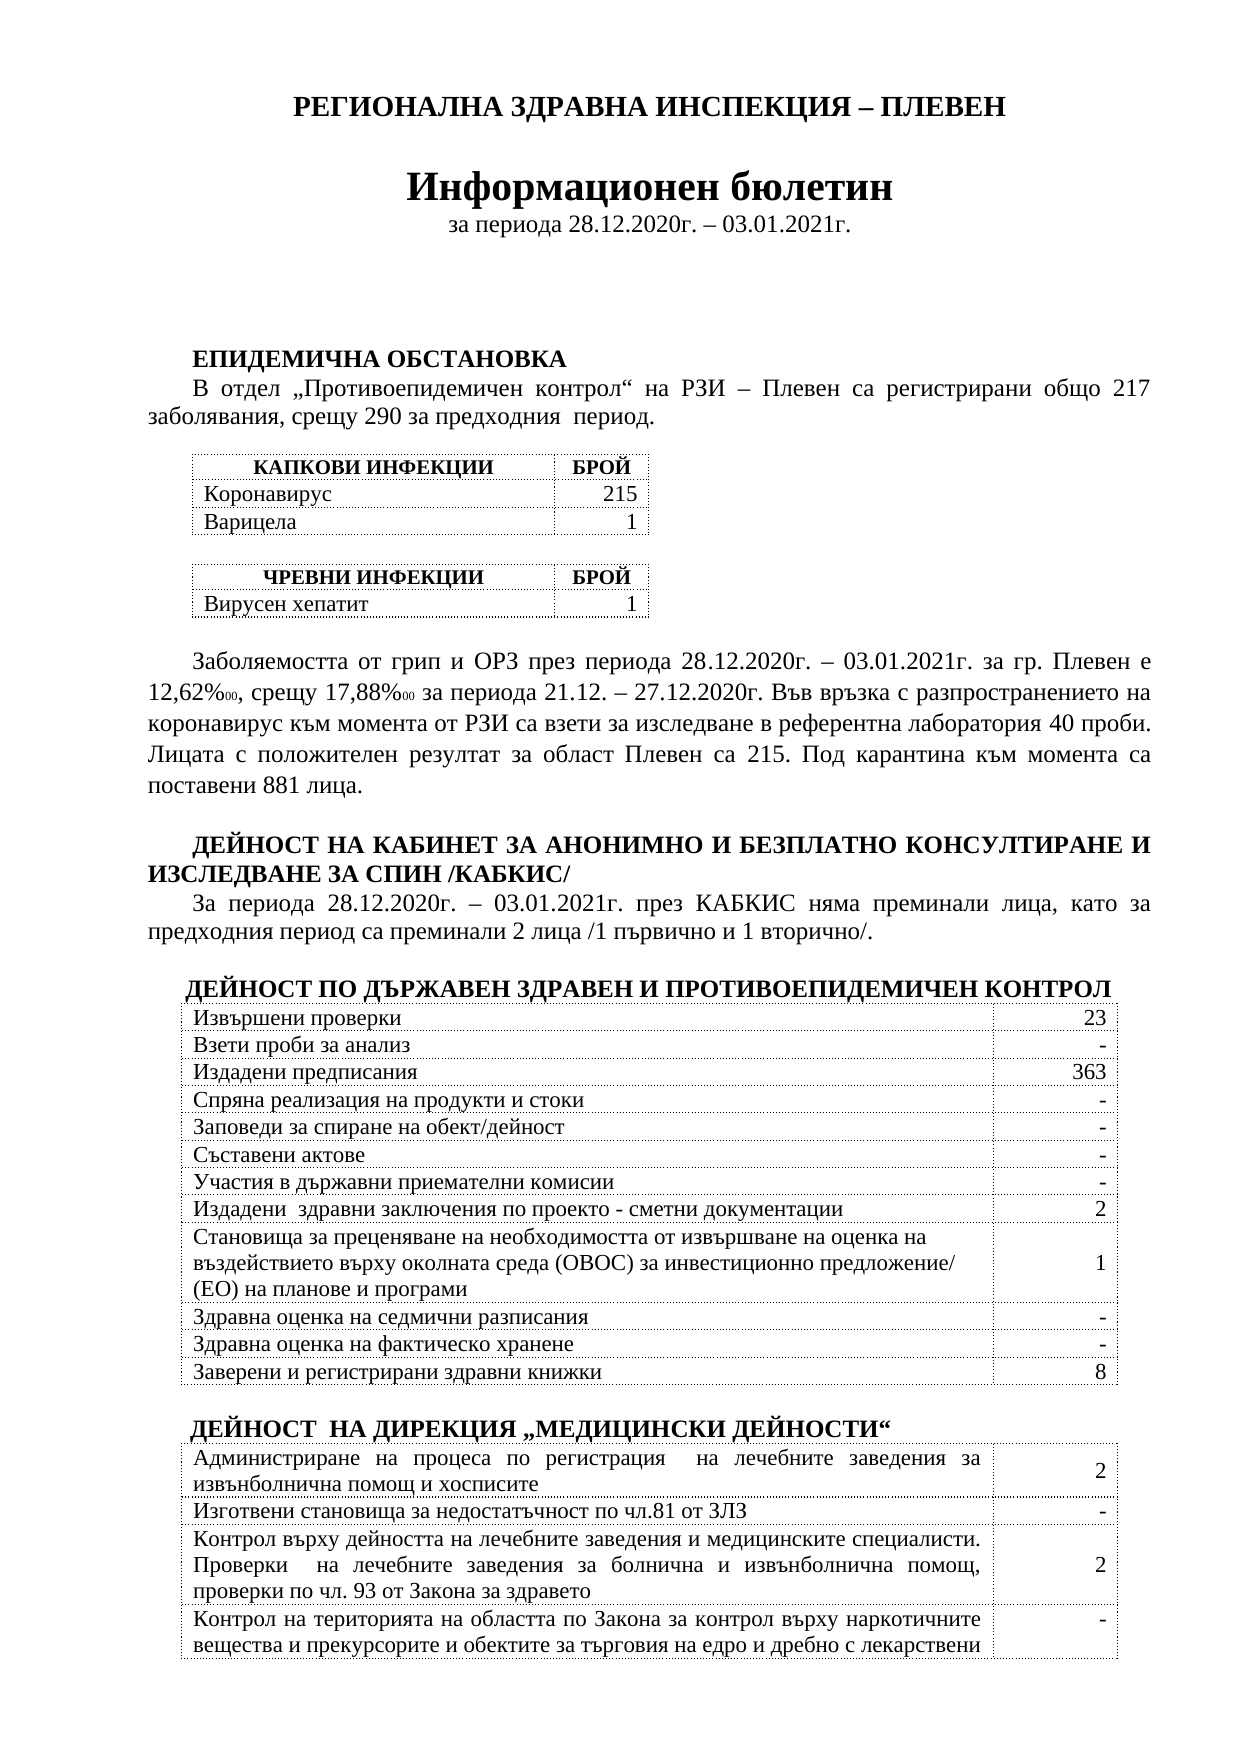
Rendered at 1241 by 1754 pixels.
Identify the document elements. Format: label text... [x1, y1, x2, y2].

table_cell - [994, 1302, 1118, 1329]
text Информационен бюлетин [148, 161, 1152, 209]
table_cell Изготвени становища за недостатъчност по чл.81 от ЗЛЗ [182, 1496, 994, 1524]
table_cell Съставени актове [182, 1140, 994, 1167]
table_cell Издадени здравни заключения по проекто - сметни документации [182, 1194, 994, 1222]
text РЕГИОНАЛНА ЗДРАВНА ИНСПЕКЦИЯ – ПЛЕВЕН [148, 89, 1152, 122]
table_cell - [994, 1496, 1118, 1524]
text за периода 28.12.2020г. – 03.01.2021г. [148, 209, 1152, 238]
table_header Администриране на процеса по регистрация на лечебните заведения за извънболнична помощ и хосписите [182, 1443, 994, 1496]
table_header 2 [994, 1443, 1118, 1496]
table_cell 1 [994, 1222, 1118, 1302]
table_cell - [994, 1140, 1118, 1167]
table_cell 1 [555, 507, 648, 534]
table_cell Заверени и регистрирани здравни книжки [182, 1357, 994, 1384]
table_cell 1 [555, 589, 648, 616]
table_cell - [994, 1112, 1118, 1139]
table_cell - [994, 1329, 1118, 1357]
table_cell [182, 1604, 994, 1658]
table_header 23 [994, 1003, 1118, 1030]
table_cell - [994, 1085, 1118, 1112]
table_cell 8 [994, 1357, 1118, 1384]
text ДЕЙНОСТ НА ДИРЕКЦИЯ „МЕДИЦИНСКИ ДЕЙНОСТИ“ [148, 1414, 1226, 1443]
table_cell - [994, 1167, 1118, 1194]
table_cell Здравна оценка на седмични разписания [182, 1302, 994, 1329]
table_cell Издадени предписания [182, 1058, 994, 1085]
table_cell 215 [555, 479, 648, 507]
text В отдел „Противоепидемичен контрол“ на РЗИ – Плевен са регистрирани общо 217 заболявания, срещу 290 за предходния период. [148, 373, 1152, 430]
table_cell Становища за преценяване на необходимостта от извършване на оценка на въздействието върху околната среда (ОВОС) за инвестиционно предложение/ (ЕО) на планове и програми [182, 1222, 994, 1302]
table_cell - [994, 1030, 1118, 1057]
table_cell Здравна оценка на фактическо хранене [182, 1329, 994, 1357]
table_cell Вирусен хепатит [192, 589, 554, 616]
text ЕПИДЕМИЧНА ОБСТАНОВКА [148, 344, 1152, 373]
table_cell Коронавирус [192, 479, 554, 507]
table_cell Спряна реализация на продукти и стоки [182, 1085, 994, 1112]
text ДЕЙНОСТ ПО ДЪРЖАВЕН ЗДРАВЕН И ПРОТИВОЕПИДЕМИЧЕН КОНТРОЛ [148, 974, 1226, 1003]
table_header БРОЙ [555, 454, 648, 479]
table_cell - [994, 1604, 1118, 1658]
table_cell 2 [994, 1524, 1118, 1604]
table_cell Участия в държавни приемателни комисии [182, 1167, 994, 1194]
table_header ЧРЕВНИ ИНФЕКЦИИ [192, 564, 554, 589]
table_cell 2 [994, 1194, 1118, 1222]
table_cell Взети проби за анализ [182, 1030, 994, 1057]
text ДЕЙНОСТ НА КАБИНЕТ ЗА АНОНИМНО И БЕЗПЛАТНО КОНСУЛТИРАНЕ И ИЗСЛЕДВАНЕ ЗА СПИН /КАБКИС/ [148, 830, 1152, 888]
table_cell Заповеди за спиране на обект/дейност [182, 1112, 994, 1139]
table_cell 363 [994, 1058, 1118, 1085]
table_header Извършени проверки [182, 1003, 994, 1030]
table_cell Варицела [192, 507, 554, 534]
table_header КАПКОВИ ИНФЕКЦИИ [192, 454, 554, 479]
text За периода 28.12.2020г. – 03.01.2021г. през КАБКИС няма преминали лица, като за предходния период са преминали 2 лица /1 първично и 1 вторично/. [148, 888, 1152, 945]
table_header БРОЙ [555, 564, 648, 589]
text Заболяемостта от грип и ОРЗ през периода 28.12.2020г. – 03.01.2021г. за гр. Плевен е 12,62%00, срещу 17,88%00 за периода 21.12. – 27.12.2020г. Във връзка с разпространението на коронавирус към момента от РЗИ са взети за изследване в референтна лаборатория 40 проби. Лицата с положителен резултат за област Плевен са 215. Под карантина към момента са поставени 881 лица. [148, 646, 1152, 799]
table_cell Контрол върху дейността на лечебните заведения и медицинските специалисти. Проверки на лечебните заведения за болнична и извънболнична помощ, проверки по чл. 93 от Закона за здравето [182, 1524, 994, 1604]
